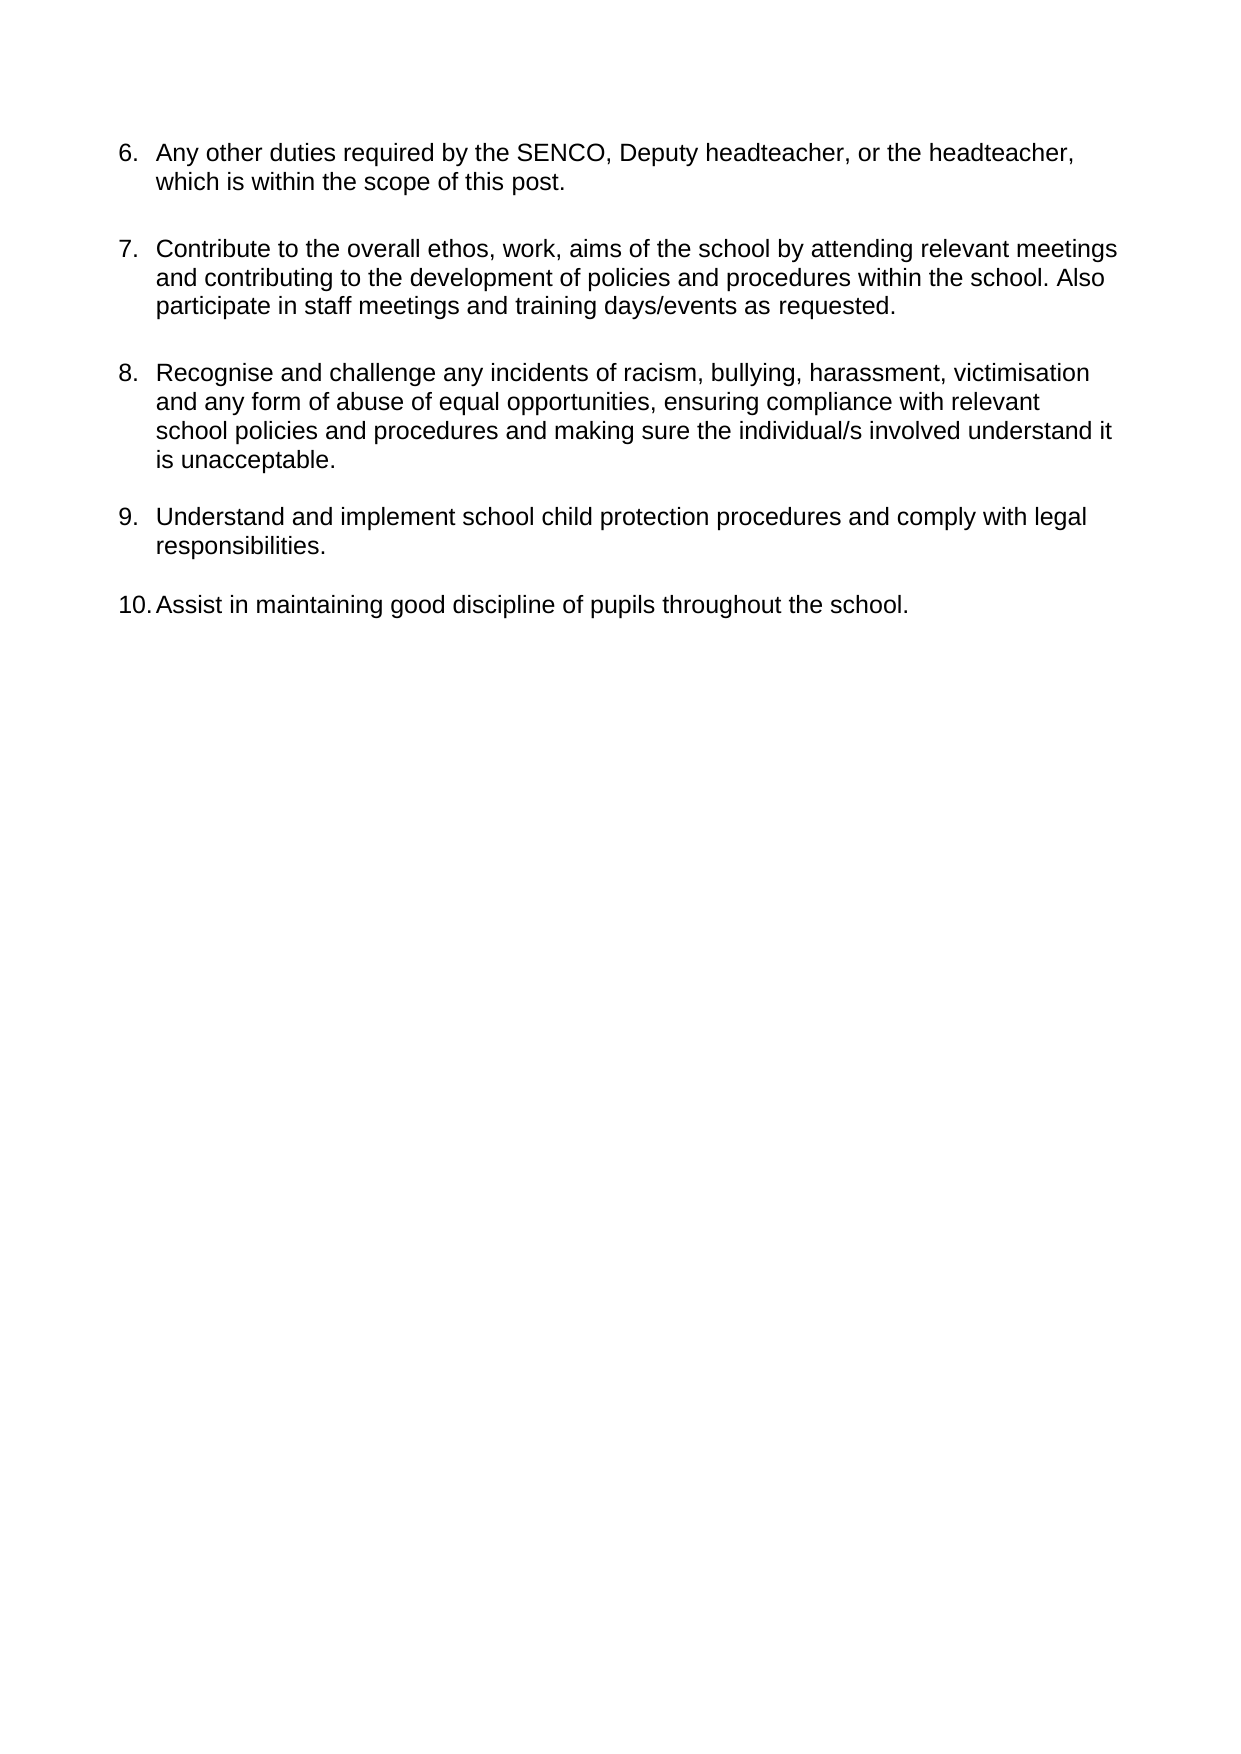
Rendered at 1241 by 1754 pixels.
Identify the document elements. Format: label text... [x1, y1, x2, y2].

list Any other duties required by the SENCO, Deputy headteacher, or the headteacher, which is within the scope of this post. [118, 138, 1094, 196]
list Assist in maintaining good discipline of pupils throughout the school. [118, 589, 1105, 618]
list Recognise and challenge any incidents of racism, bullying, harassment, victimisation and any form of abuse of equal opportunities, ensuring compliance with relevant school policies and procedures and making sure the individual/s involved understand it is unacceptable. [118, 358, 1120, 473]
list Understand and implement school child protection procedures and comply with legal responsibilities. [118, 502, 1088, 560]
list Contribute to the overall ethos, work, aims of the school by attending relevant meetings and contributing to the development of policies and procedures within the school. Also participate in staff meetings and training days/events as requested. [118, 234, 1120, 320]
